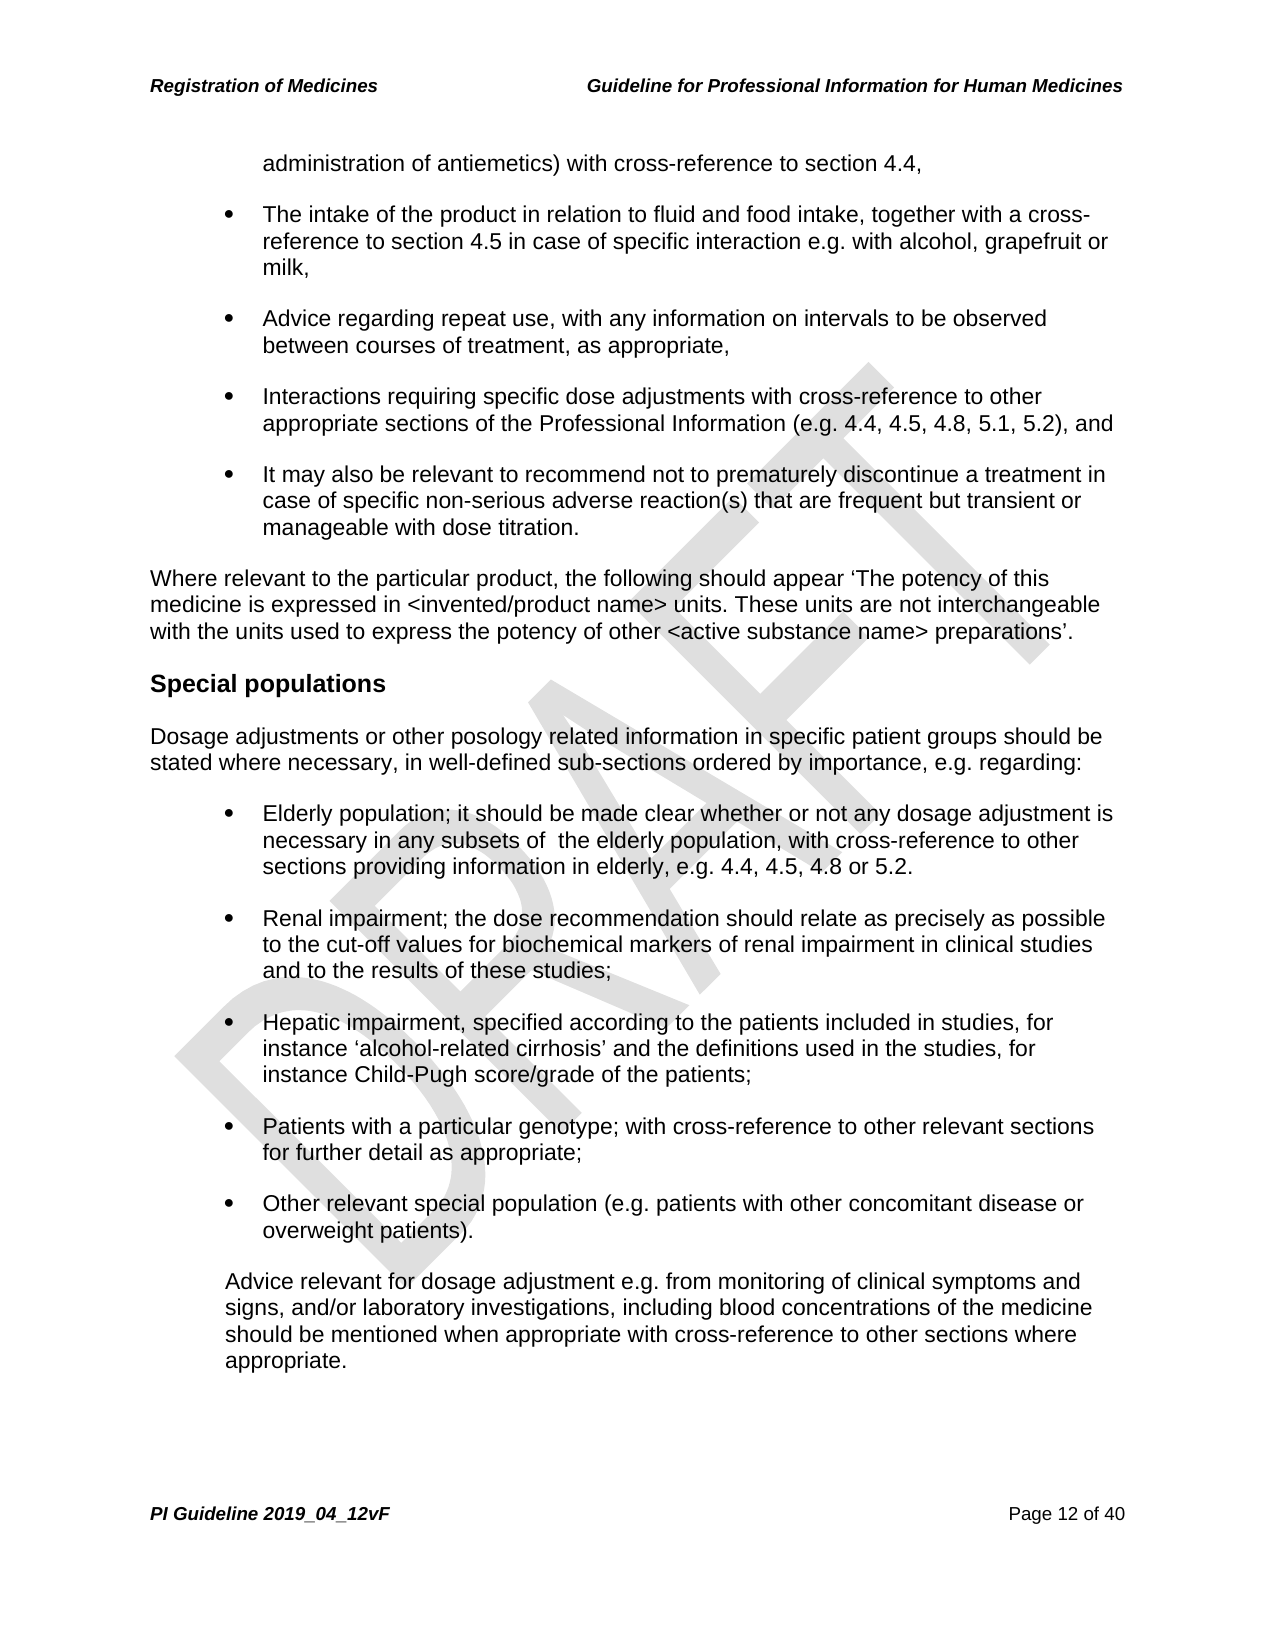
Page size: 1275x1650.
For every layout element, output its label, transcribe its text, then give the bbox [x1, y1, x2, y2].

text Advice regarding repeat use, with any information on intervals to be observed between courses of treatment, as appropriate, [225, 305, 1125, 358]
text Where relevant to the particular product, the following should appear ‘The potency of this medicine is expressed in <invented/product name> units. These units are not interchangeable with the units used to express the potency of other <active substance name> preparations’. [150, 565, 1125, 644]
text The intake of the product in relation to fluid and food intake, together with a cross-reference to section 4.5 in case of specific interaction e.g. with alcohol, grapefruit or milk, [225, 201, 1125, 280]
text Patients with a particular genotype; with cross-reference to other relevant sections for further detail as appropriate; [225, 1113, 1125, 1165]
text Dosage adjustments or other posology related information in specific patient groups should be stated where necessary, in well-defined sub-sections ordered by importance, e.g. regarding: [150, 723, 1125, 775]
text It may also be relevant to recommend not to prematurely discontinue a treatment in case of specific non-serious adverse reaction(s) that are frequent but transient or manageable with dose titration. [225, 461, 1125, 540]
text Other relevant special population (e.g. patients with other concomitant disease or overweight patients). [225, 1190, 1125, 1243]
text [225, 150, 1125, 176]
text Interactions requiring specific dose adjustments with cross-reference to other appropriate sections of the Professional Information (e.g. 4.4, 4.5, 4.8, 5.1, 5.2), and [225, 383, 1125, 436]
text Renal impairment; the dose recommendation should relate as precisely as possible to the cut-off values for biochemical markers of renal impairment in clinical studies and to the results of these studies; [225, 904, 1125, 983]
text Elderly population; it should be made clear whether or not any dosage adjustment is necessary in any subsets of the elderly population, with cross-reference to other sections providing information in elderly, e.g. 4.4, 4.5, 4.8 or 5.2. [225, 800, 1125, 879]
text Special populations [150, 669, 1125, 698]
list Advice relevant for dosage adjustment e.g. from monitoring of clinical symptoms and signs, and/or laboratory investigations, including blood concentrations of the medicine should be mentioned when appropriate with cross-reference to other sections where appropriate. [225, 1268, 1125, 1373]
text Hepatic impairment, specified according to the patients included in studies, for instance ‘alcohol-related cirrhosis’ and the definitions used in the studies, for instance Child-Pugh score/grade of the patients; [225, 1008, 1125, 1088]
